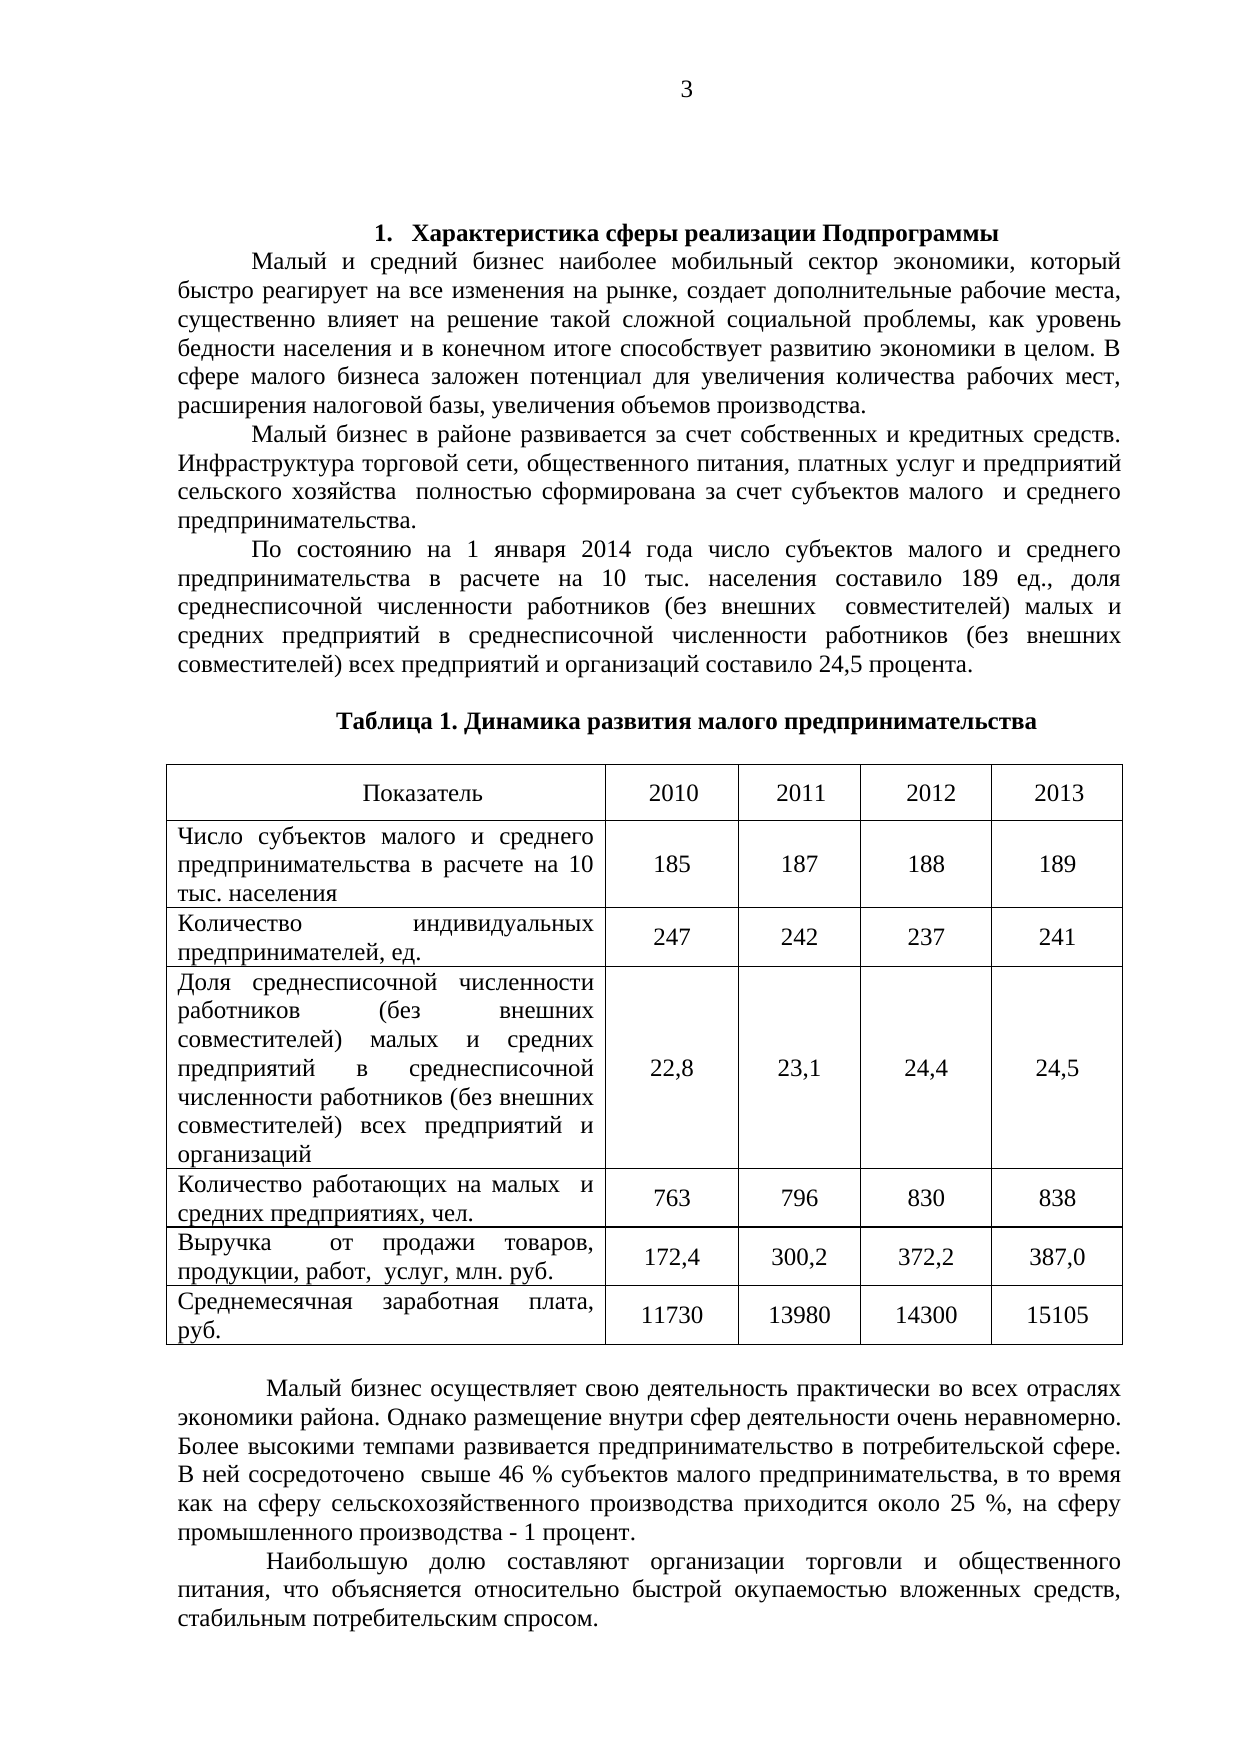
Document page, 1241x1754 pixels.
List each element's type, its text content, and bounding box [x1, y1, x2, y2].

table_cell 796 [739, 1169, 860, 1226]
text Малый и средний бизнес наиболее мобильный сектор экономики, который быстро реагирует на все изменения на рынке, создает дополнительные рабочие места, существенно влияет на решение такой сложной социальной проблемы, как уровень бедности населения и в конечном итоге способствует развитию экономики в целом. В сфере малого бизнеса заложен потенциал для увеличения количества рабочих мест, расширения налоговой базы, увеличения объемов производства. [177, 246, 1122, 419]
table_cell Количество работающих на малых и средних предприятиях, чел. [167, 1169, 605, 1226]
text По состоянию на 1 января 2014 года число субъектов малого и среднего предпринимательства в расчете на 10 тыс. населения составило 189 ед., доля среднесписочной численности работников (без внешних совместителей) малых и средних предприятий в среднесписочной численности работников (без внешних совместителей) всех предприятий и организаций составило 24,5 процента. [177, 534, 1122, 678]
table_cell 838 [992, 1169, 1122, 1226]
table_header Показатель [167, 765, 605, 820]
table_cell 187 [739, 821, 860, 907]
table_cell 24,5 [992, 967, 1122, 1168]
table_cell 24,4 [861, 967, 991, 1168]
table_cell 387,0 [992, 1228, 1122, 1285]
text Малый бизнес в районе развивается за счет собственных и кредитных средств. Инфраструктура торговой сети, общественного питания, платных услуг и предприятий сельского хозяйства полностью сформирована за счет субъектов малого и среднего предпринимательства. [177, 419, 1122, 534]
table_cell 830 [861, 1169, 991, 1226]
text Наибольшую долю составляют организации торговли и общественного питания, что объясняется относительно быстрой окупаемостью вложенных средств, стабильным потребительским спросом. [177, 1546, 1122, 1632]
table_cell 14300 [861, 1286, 991, 1343]
table_cell 763 [606, 1169, 738, 1226]
table_cell 11730 [606, 1286, 738, 1343]
table_cell 172,4 [606, 1228, 738, 1285]
table_cell 15105 [992, 1286, 1122, 1343]
text Малый бизнес осуществляет свою деятельность практически во всех отраслях экономики района. Однако размещение внутри сфер деятельности очень неравномерно. Более высокими темпами развивается предпринимательство в потребительской сфере. В ней сосредоточено свыше 46 % субъектов малого предпринимательства, в то время как на сферу сельскохозяйственного производства приходится около 25 %, на сферу промышленного производства - 1 процент. [177, 1373, 1122, 1546]
table_cell 185 [606, 821, 738, 907]
table_header 2010 [606, 765, 738, 820]
table_cell Количество индивидуальных предпринимателей, ед. [167, 908, 605, 966]
table_header 2012 [861, 765, 991, 820]
table_header 2013 [992, 765, 1122, 820]
table_cell Доля среднесписочной численности работников (без внешних совместителей) малых и средних предприятий в среднесписочной численности работников (без внешних совместителей) всех предприятий и организаций [167, 967, 605, 1168]
table_cell Выручка от продажи товаров, продукции, работ, услуг, млн. руб. [167, 1228, 605, 1285]
table_cell 22,8 [606, 967, 738, 1168]
text Таблица 1. Динамика развития малого предпринимательства [177, 706, 1122, 735]
table_cell 13980 [739, 1286, 860, 1343]
table_cell Число субъектов малого и среднего предпринимательства в расчете на 10 тыс. населения [167, 821, 605, 907]
table_cell 300,2 [739, 1228, 860, 1285]
table_cell 188 [861, 821, 991, 907]
table_cell 372,2 [861, 1228, 991, 1285]
table_cell 247 [606, 908, 738, 966]
table_cell 23,1 [739, 967, 860, 1168]
table_cell 189 [992, 821, 1122, 907]
list Характеристика сферы реализации Подпрограммы [251, 218, 1122, 246]
table_cell 241 [992, 908, 1122, 966]
table_header 2011 [739, 765, 860, 820]
table_cell 237 [861, 908, 991, 966]
table_cell Среднемесячная заработная плата, руб. [167, 1286, 605, 1343]
table_cell 242 [739, 908, 860, 966]
